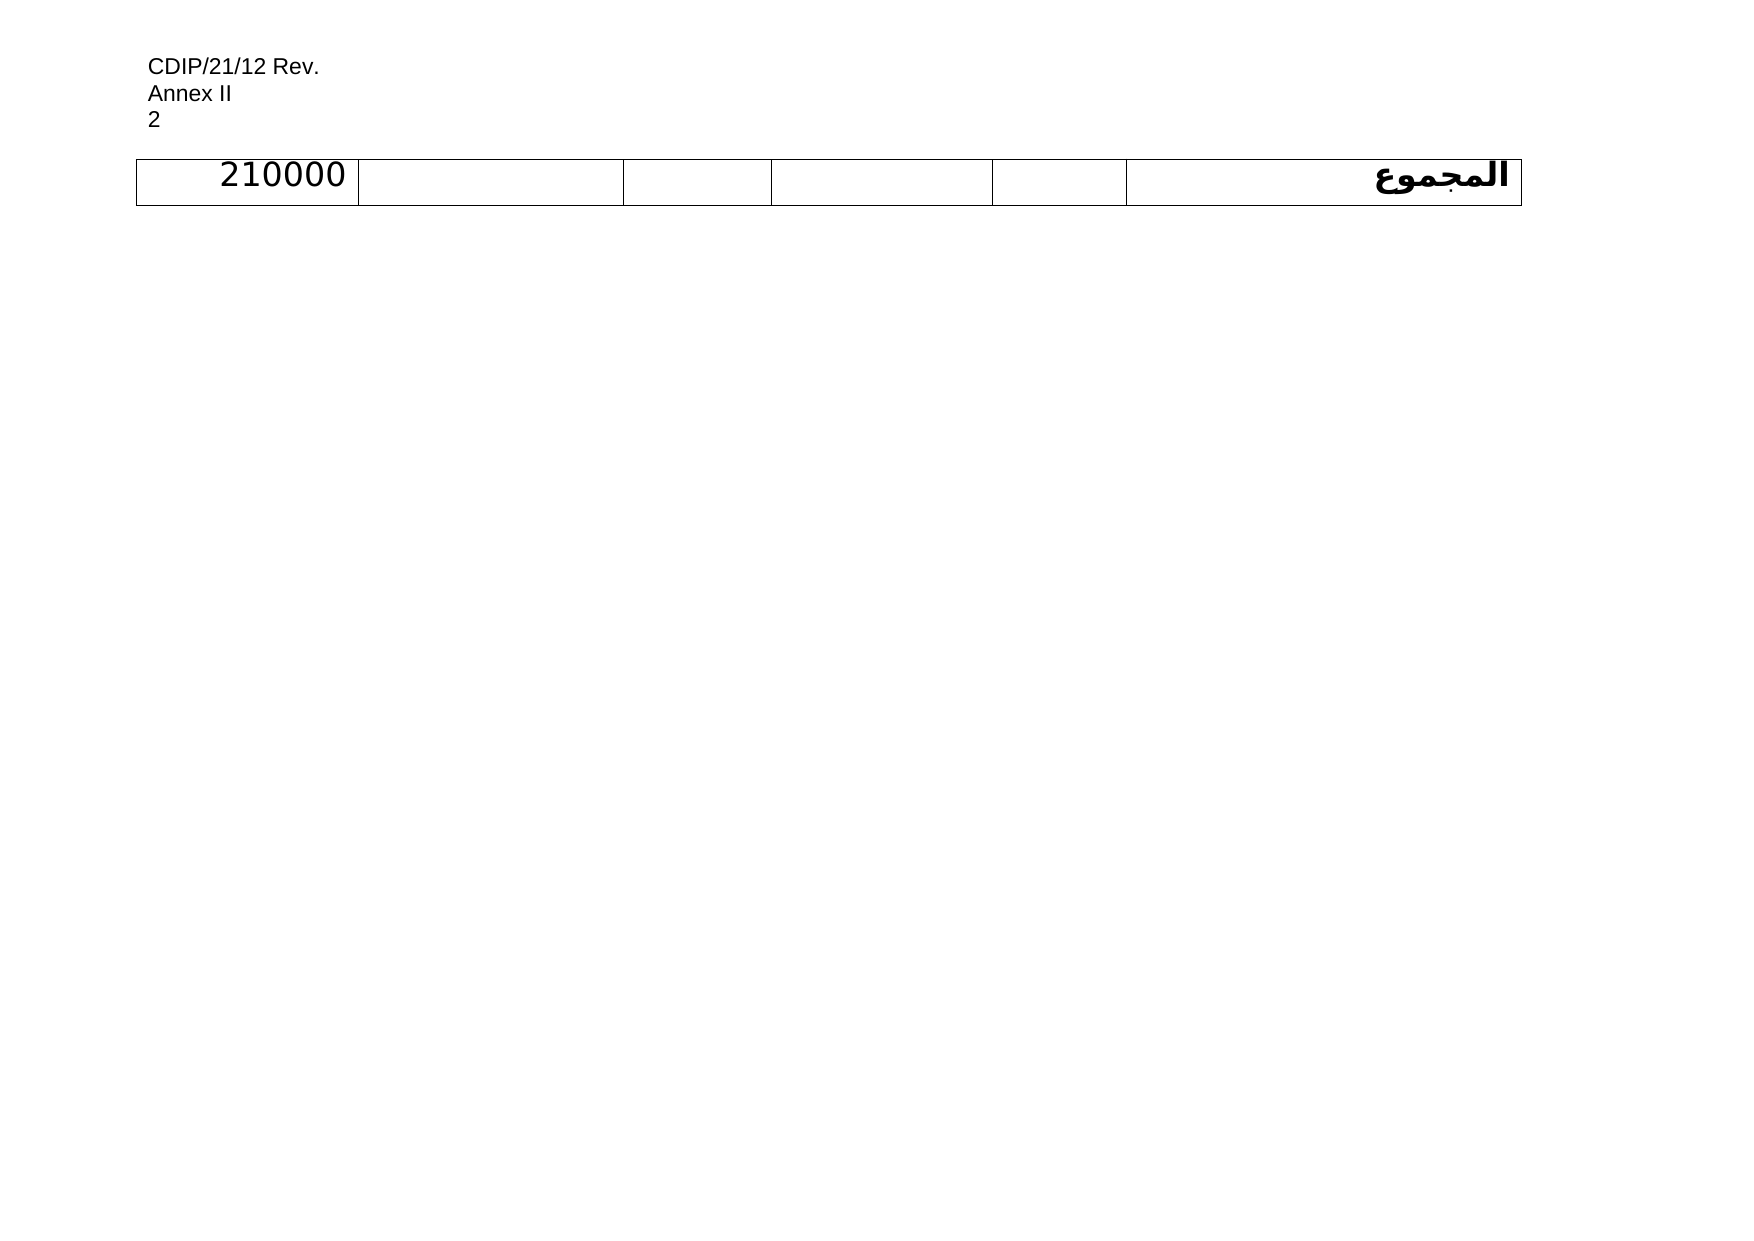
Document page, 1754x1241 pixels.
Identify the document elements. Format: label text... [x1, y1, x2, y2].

table_cell 210000 [137, 160, 358, 205]
table_cell [993, 160, 1126, 205]
table_cell [772, 160, 992, 205]
table_cell [359, 160, 623, 205]
table_cell المجموع [1127, 160, 1521, 205]
table_cell [624, 160, 771, 205]
